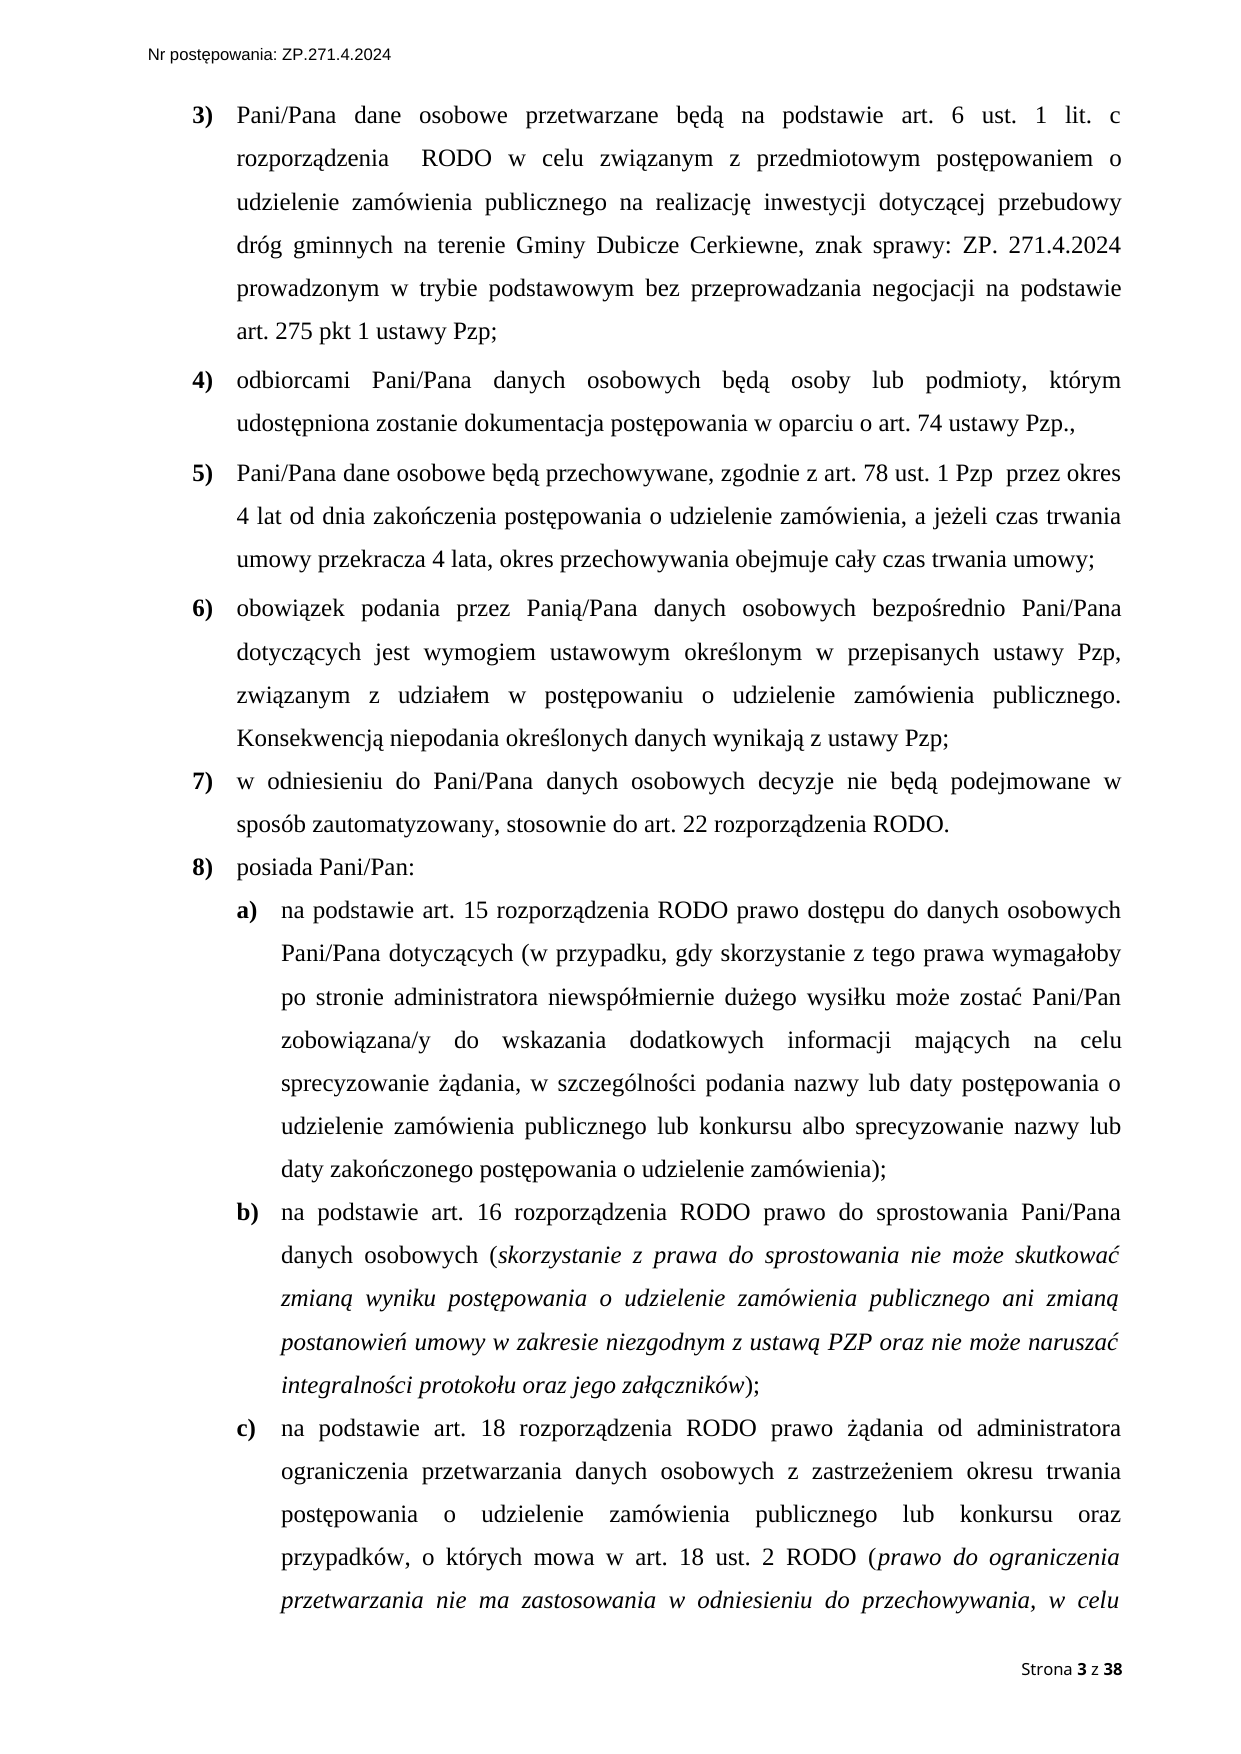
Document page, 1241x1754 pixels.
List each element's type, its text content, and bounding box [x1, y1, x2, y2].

text 6) obowiązek podania przez Panią/Pana danych osobowych bezpośrednio Pani/Pana dotyczących jest wymogiem ustawowym określonym w przepisanych ustawy Pzp, związanym z udziałem w postępowaniu o udzielenie zamówienia publicznego. Konsekwencją niepodania określonych danych wynikają z ustawy Pzp; [192, 593, 1122, 752]
text a) na podstawie art. 15 rozporządzenia RODO prawo dostępu do danych osobowych Pani/Pana dotyczących (w przypadku, gdy skorzystanie z tego prawa wymagałoby po stronie administratora niewspółmiernie dużego wysiłku może zostać Pani/Pan zobowiązana/y do wskazania dodatkowych informacji mających na celu sprecyzowanie żądania, w szczególności podania nazwy lub daty postępowania o udzielenie zamówienia publicznego lub konkursu albo sprecyzowanie nazwy lub daty zakończonego postępowania o udzielenie zamówienia); [236, 895, 1122, 1183]
text 3) Pani/Pana dane osobowe przetwarzane będą na podstawie art. 6 ust. 1 lit. c rozporządzenia RODO w celu związanym z przedmiotowym postępowaniem o udzielenie zamówienia publicznego na realizację inwestycji dotyczącej przebudowy dróg gminnych na terenie Gminy Dubicze Cerkiewne, znak sprawy: ZP. 271.4.2024 prowadzonym w trybie podstawowym bez przeprowadzania negocjacji na podstawie art. 275 pkt 1 ustawy Pzp; [192, 100, 1122, 345]
text b) na podstawie art. 16 rozporządzenia RODO prawo do sprostowania Pani/Pana danych osobowych (skorzystanie z prawa do sprostowania nie może skutkować zmianą wyniku postępowania o udzielenie zamówienia publicznego ani zmianą postanowień umowy w zakresie niezgodnym z ustawą PZP oraz nie może naruszać integralności protokołu oraz jego załączników); [236, 1197, 1122, 1398]
text 5) Pani/Pana dane osobowe będą przechowywane, zgodnie z art. 78 ust. 1 Pzp przez okres 4 lat od dnia zakończenia postępowania o udzielenie zamówienia, a jeżeli czas trwania umowy przekracza 4 lata, okres przechowywania obejmuje cały czas trwania umowy; [192, 458, 1122, 573]
text 7) w odniesieniu do Pani/Pana danych osobowych decyzje nie będą podejmowane w sposób zautomatyzowany, stosownie do art. 22 rozporządzenia RODO. [192, 766, 1122, 838]
text 8) posiada Pani/Pan: [192, 852, 1122, 881]
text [236, 1413, 1122, 1614]
text 4) odbiorcami Pani/Pana danych osobowych będą osoby lub podmioty, którym udostępniona zostanie dokumentacja postępowania w oparciu o art. 74 ustawy Pzp., [192, 365, 1122, 437]
